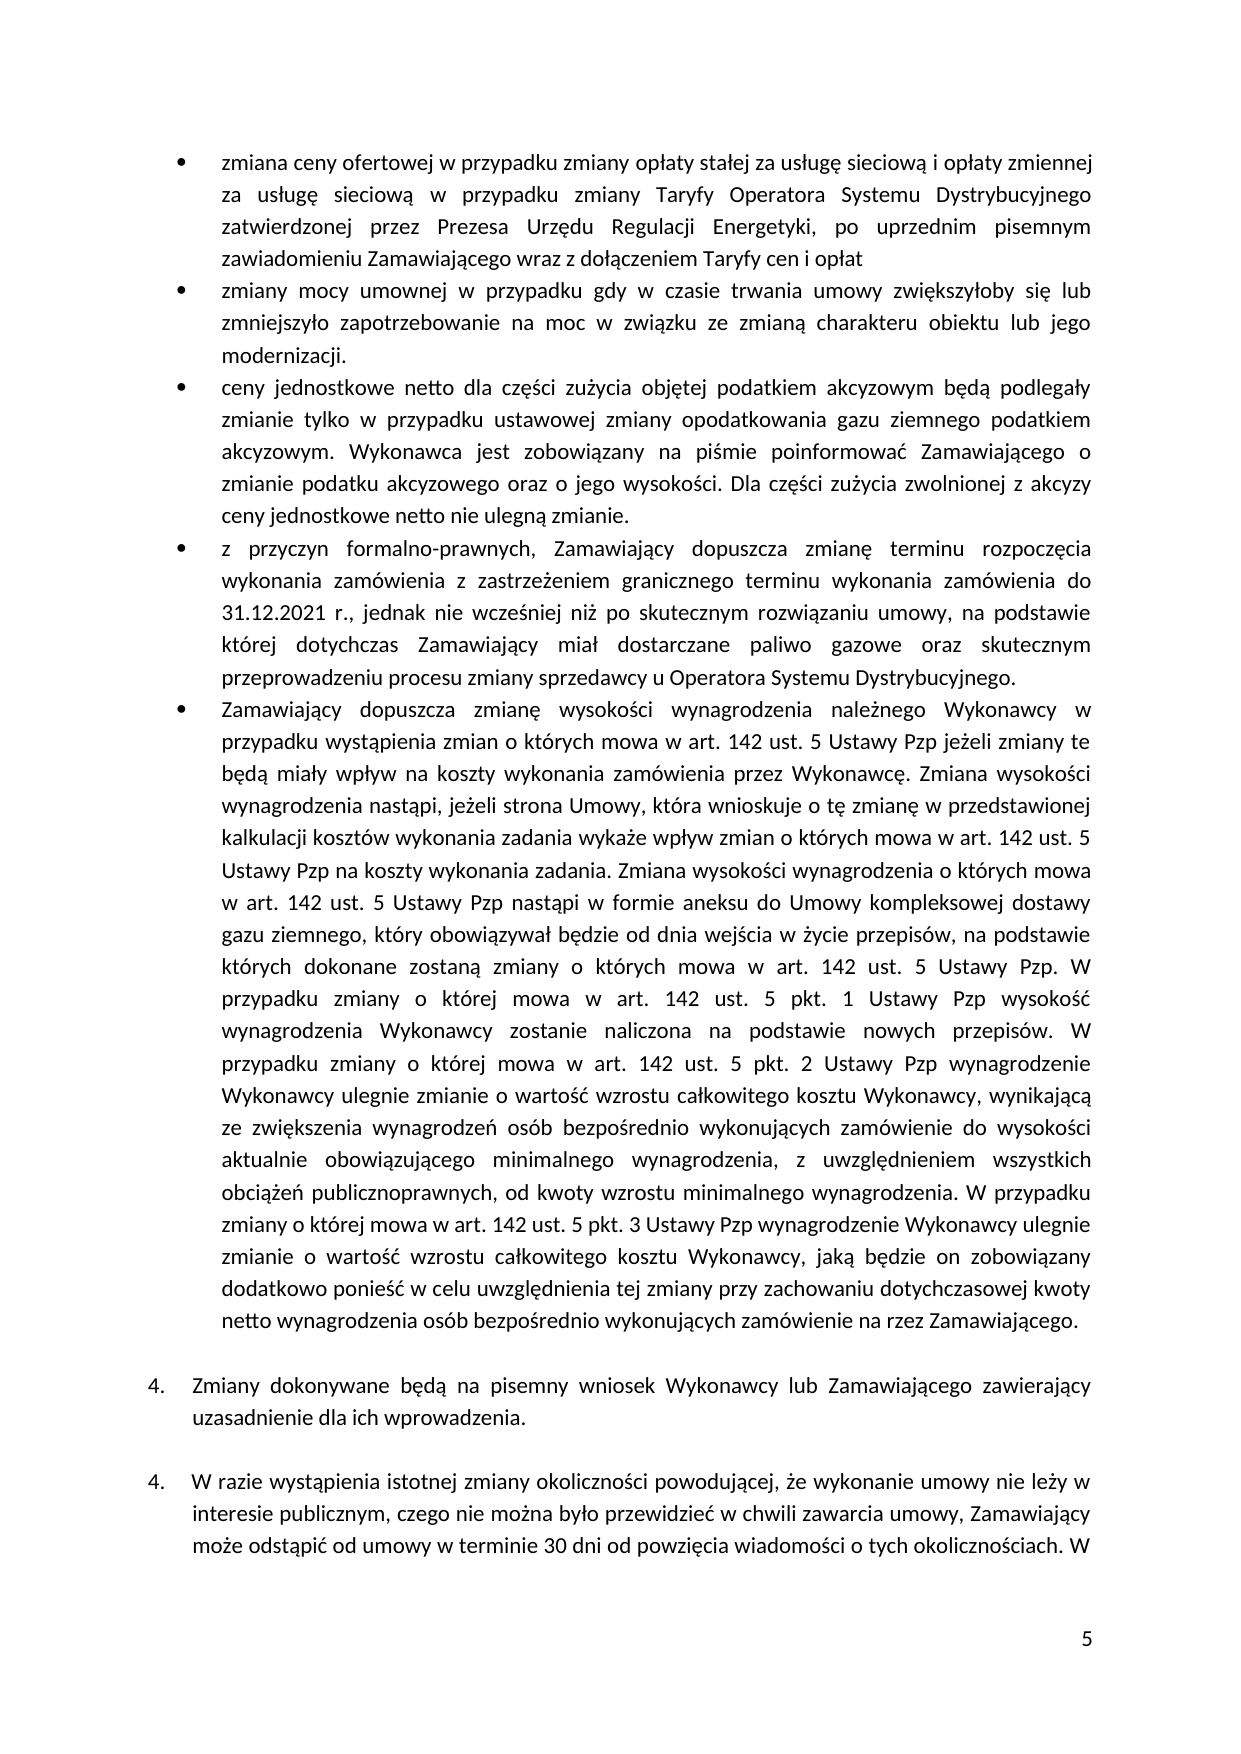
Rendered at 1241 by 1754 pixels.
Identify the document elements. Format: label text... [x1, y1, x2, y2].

list z przyczyn formalno-prawnych, Zamawiający dopuszcza zmianę terminu rozpoczęcia wykonania zamówienia z zastrzeżeniem granicznego terminu wykonania zamówienia do 31.12.2021 r., jednak nie wcześniej niż po skutecznym rozwiązaniu umowy, na podstawie której dotychczas Zamawiający miał dostarczane paliwo gazowe oraz skutecznym przeprowadzeniu procesu zmiany sprzedawcy u Operatora Systemu Dystrybucyjnego. [177, 534, 1093, 691]
list zmiany mocy umownej w przypadku gdy w czasie trwania umowy zwiększyłoby się lub zmniejszyło zapotrzebowanie na moc w związku ze zmianą charakteru obiektu lub jego modernizacji. [177, 276, 1093, 369]
list ceny jednostkowe netto dla części zużycia objętej podatkiem akcyzowym będą podlegały zmianie tylko w przypadku ustawowej zmiany opodatkowania gazu ziemnego podatkiem akcyzowym. Wykonawca jest zobowiązany na piśmie poinformować Zamawiającego o zmianie podatku akcyzowego oraz o jego wysokości. Dla części zużycia zwolnionej z akcyzy ceny jednostkowe netto nie ulegną zmianie. [177, 373, 1093, 530]
list Zmiany dokonywane będą na pisemny wniosek Wykonawcy lub Zamawiającego zawierający uzasadnienie dla ich wprowadzenia. [148, 1371, 1093, 1431]
list zmiana ceny ofertowej w przypadku zmiany opłaty stałej za usługę sieciową i opłaty zmiennej za usługę sieciową w przypadku zmiany Taryfy Operatora Systemu Dystrybucyjnego zatwierdzonej przez Prezesa Urzędu Regulacji Energetyki, po uprzednim pisemnym zawiadomieniu Zamawiającego wraz z dołączeniem Taryfy cen i opłat [177, 148, 1093, 272]
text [148, 1467, 1093, 1560]
list Zamawiający dopuszcza zmianę wysokości wynagrodzenia należnego Wykonawcy w przypadku wystąpienia zmian o których mowa w art. 142 ust. 5 Ustawy Pzp jeżeli zmiany te będą miały wpływ na koszty wykonania zamówienia przez Wykonawcę. Zmiana wysokości wynagrodzenia nastąpi, jeżeli strona Umowy, która wnioskuje o tę zmianę w przedstawionej kalkulacji kosztów wykonania zadania wykaże wpływ zmian o których mowa w art. 142 ust. 5 Ustawy Pzp na koszty wykonania zadania. Zmiana wysokości wynagrodzenia o których mowa w art. 142 ust. 5 Ustawy Pzp nastąpi w formie aneksu do Umowy kompleksowej dostawy gazu ziemnego, który obowiązywał będzie od dnia wejścia w życie przepisów, na podstawie których dokonane zostaną zmiany o których mowa w art. 142 ust. 5 Ustawy Pzp. W przypadku zmiany o której mowa w art. 142 ust. 5 pkt. 1 Ustawy Pzp wysokość wynagrodzenia Wykonawcy zostanie naliczona na podstawie nowych przepisów. W przypadku zmiany o której mowa w art. 142 ust. 5 pkt. 2 Ustawy Pzp wynagrodzenie Wykonawcy ulegnie zmianie o wartość wzrostu całkowitego kosztu Wykonawcy, wynikającą ze zwiększenia wynagrodzeń osób bezpośrednio wykonujących zamówienie do wysokości aktualnie obowiązującego minimalnego wynagrodzenia, z uwzględnieniem wszystkich obciążeń publicznoprawnych, od kwoty wzrostu minimalnego wynagrodzenia. W przypadku zmiany o której mowa w art. 142 ust. 5 pkt. 3 Ustawy Pzp wynagrodzenie Wykonawcy ulegnie zmianie o wartość wzrostu całkowitego kosztu Wykonawcy, jaką będzie on zobowiązany dodatkowo ponieść w celu uwzględnienia tej zmiany przy zachowaniu dotychczasowej kwoty netto wynagrodzenia osób bezpośrednio wykonujących zamówienie na rzez Zamawiającego. [177, 695, 1093, 1334]
